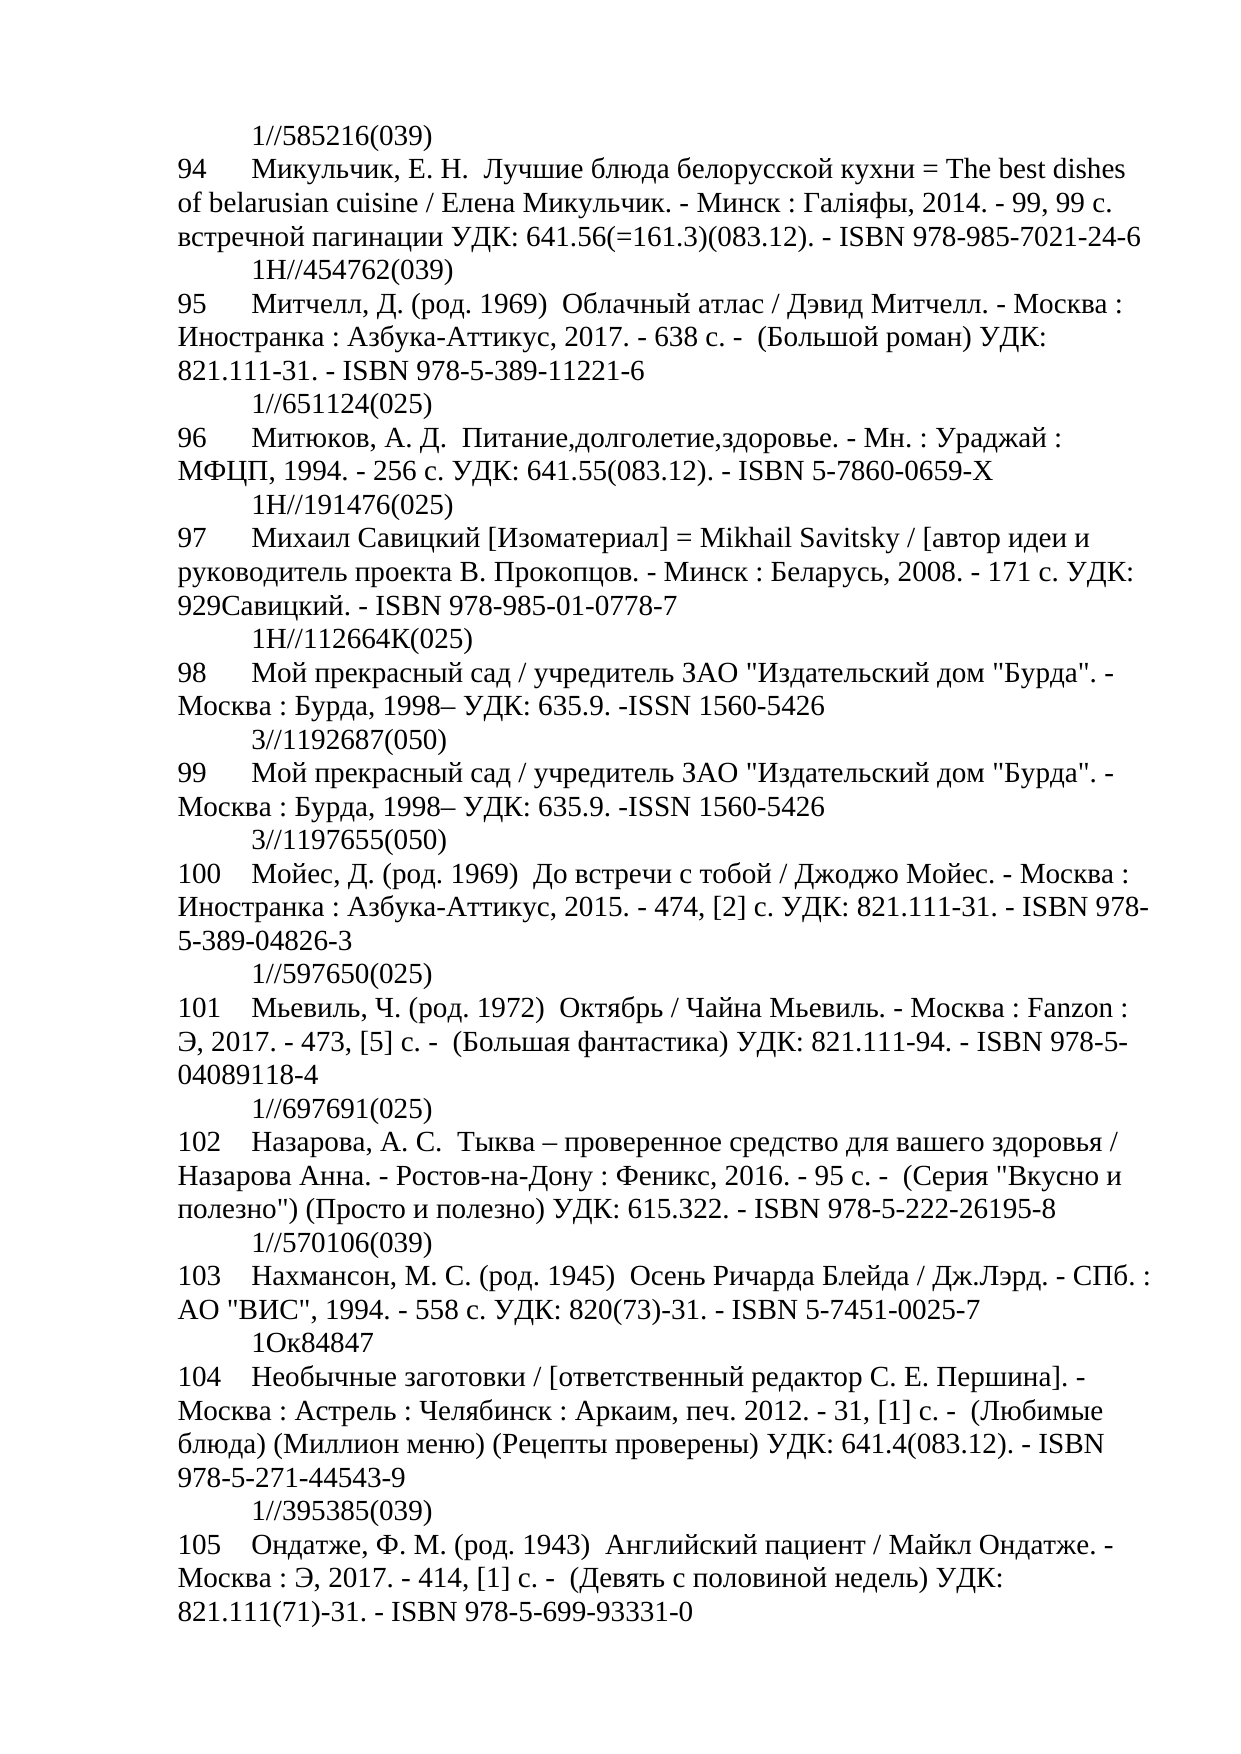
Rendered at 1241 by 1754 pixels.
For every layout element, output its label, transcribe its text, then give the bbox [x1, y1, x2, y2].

text 1Ок84847 [177, 1326, 1152, 1359]
text 104 Необычные заготовки / [ответственный редактор С. Е. Першина]. - Москва : Астрель : Челябинск : Аркаим, печ. 2012. - 31, [1] с. - (Любимые блюда) (Миллион меню) (Рецепты проверены) УДК: 641.4(083.12). - ISBN 978-5-271-44543-9 [177, 1359, 1152, 1493]
text 1//585216(039) [177, 118, 1152, 152]
text 97 Михаил Савицкий [Изоматериал] = Mikhail Savitsky / [автор идеи и руководитель проекта В. Прокопцов. - Минск : Беларусь, 2008. - 171 с. УДК: 929Савицкий. - ISBN 978-985-01-0778-7 [177, 521, 1152, 621]
text 1//697691(025) [177, 1091, 1152, 1124]
text 1//395385(039) [177, 1493, 1152, 1527]
text 95 Митчелл, Д. (род. 1969) Облачный атлас / Дэвид Митчелл. - Москва : Иностранка : Азбука-Аттикус, 2017. - 638 с. - (Большой роман) УДК: 821.111-31. - ISBN 978-5-389-11221-6 [177, 286, 1152, 386]
text 94 Микульчик, Е. Н. Лучшие блюда белорусской кухни = The best dishes of belarusian cuisine / Елена Микульчик. - Минск : Галіяфы, 2014. - 99, 99 с. встречной пагинации УДК: 641.56(=161.3)(083.12). - ISBN 978-985-7021-24-6 1Н//454762(039) [177, 152, 1152, 286]
text 103 Нахмансон, М. С. (род. 1945) Осень Ричарда Блейда / Дж.Лэрд. - СПб. : АО "ВИС", 1994. - 558 с. УДК: 820(73)-31. - ISBN 5-7451-0025-7 [177, 1258, 1152, 1326]
text 1Н//112664К(025) [177, 621, 1152, 655]
text 96 Митюков, А. Д. Питание,долголетие,здоровье. - Мн. : Ураджай : МФЦП, 1994. - 256 с. УДК: 641.55(083.12). - ISBN 5-7860-0659-Х 1Н//191476(025) [177, 420, 1152, 521]
text 98 Мой прекрасный сад / учредитель ЗАО "Издательский дом "Бурда". - Москва : Бурда, 1998– УДК: 635.9. -ISSN 1560-5426 [177, 655, 1152, 722]
text 1//651124(025) [177, 386, 1152, 420]
text 105 Ондатже, Ф. М. (род. 1943) Английский пациент / Майкл Ондатже. - Москва : Э, 2017. - 414, [1] с. - (Девять с половиной недель) УДК: 821.111(71)-31. - ISBN 978-5-699-93331-0 [177, 1527, 1152, 1627]
text 102 Назарова, А. С. Тыква – проверенное средство для вашего здоровья / Назарова Анна. - Ростов-на-Дону : Феникс, 2016. - 95 с. - (Серия "Вкусно и полезно") (Просто и полезно) УДК: 615.322. - ISBN 978-5-222-26195-8 1//570106(039) [177, 1124, 1152, 1258]
text 101 Мьевиль, Ч. (род. 1972) Октябрь / Чайна Мьевиль. - Москва : Fanzon : Э, 2017. - 473, [5] с. - (Большая фантастика) УДК: 821.111-94. - ISBN 978-5-04089118-4 [177, 990, 1152, 1091]
text 100 Мойес, Д. (род. 1969) До встречи с тобой / Джоджо Мойес. - Москва : Иностранка : Азбука-Аттикус, 2015. - 474, [2] с. УДК: 821.111-31. - ISBN 978-5-389-04826-3 [177, 856, 1152, 957]
text 3//1197655(050) [177, 822, 1152, 856]
text 1//597650(025) [177, 957, 1152, 990]
text 3//1192687(050) [177, 722, 1152, 755]
text 99 Мой прекрасный сад / учредитель ЗАО "Издательский дом "Бурда". - Москва : Бурда, 1998– УДК: 635.9. -ISSN 1560-5426 [177, 755, 1152, 822]
